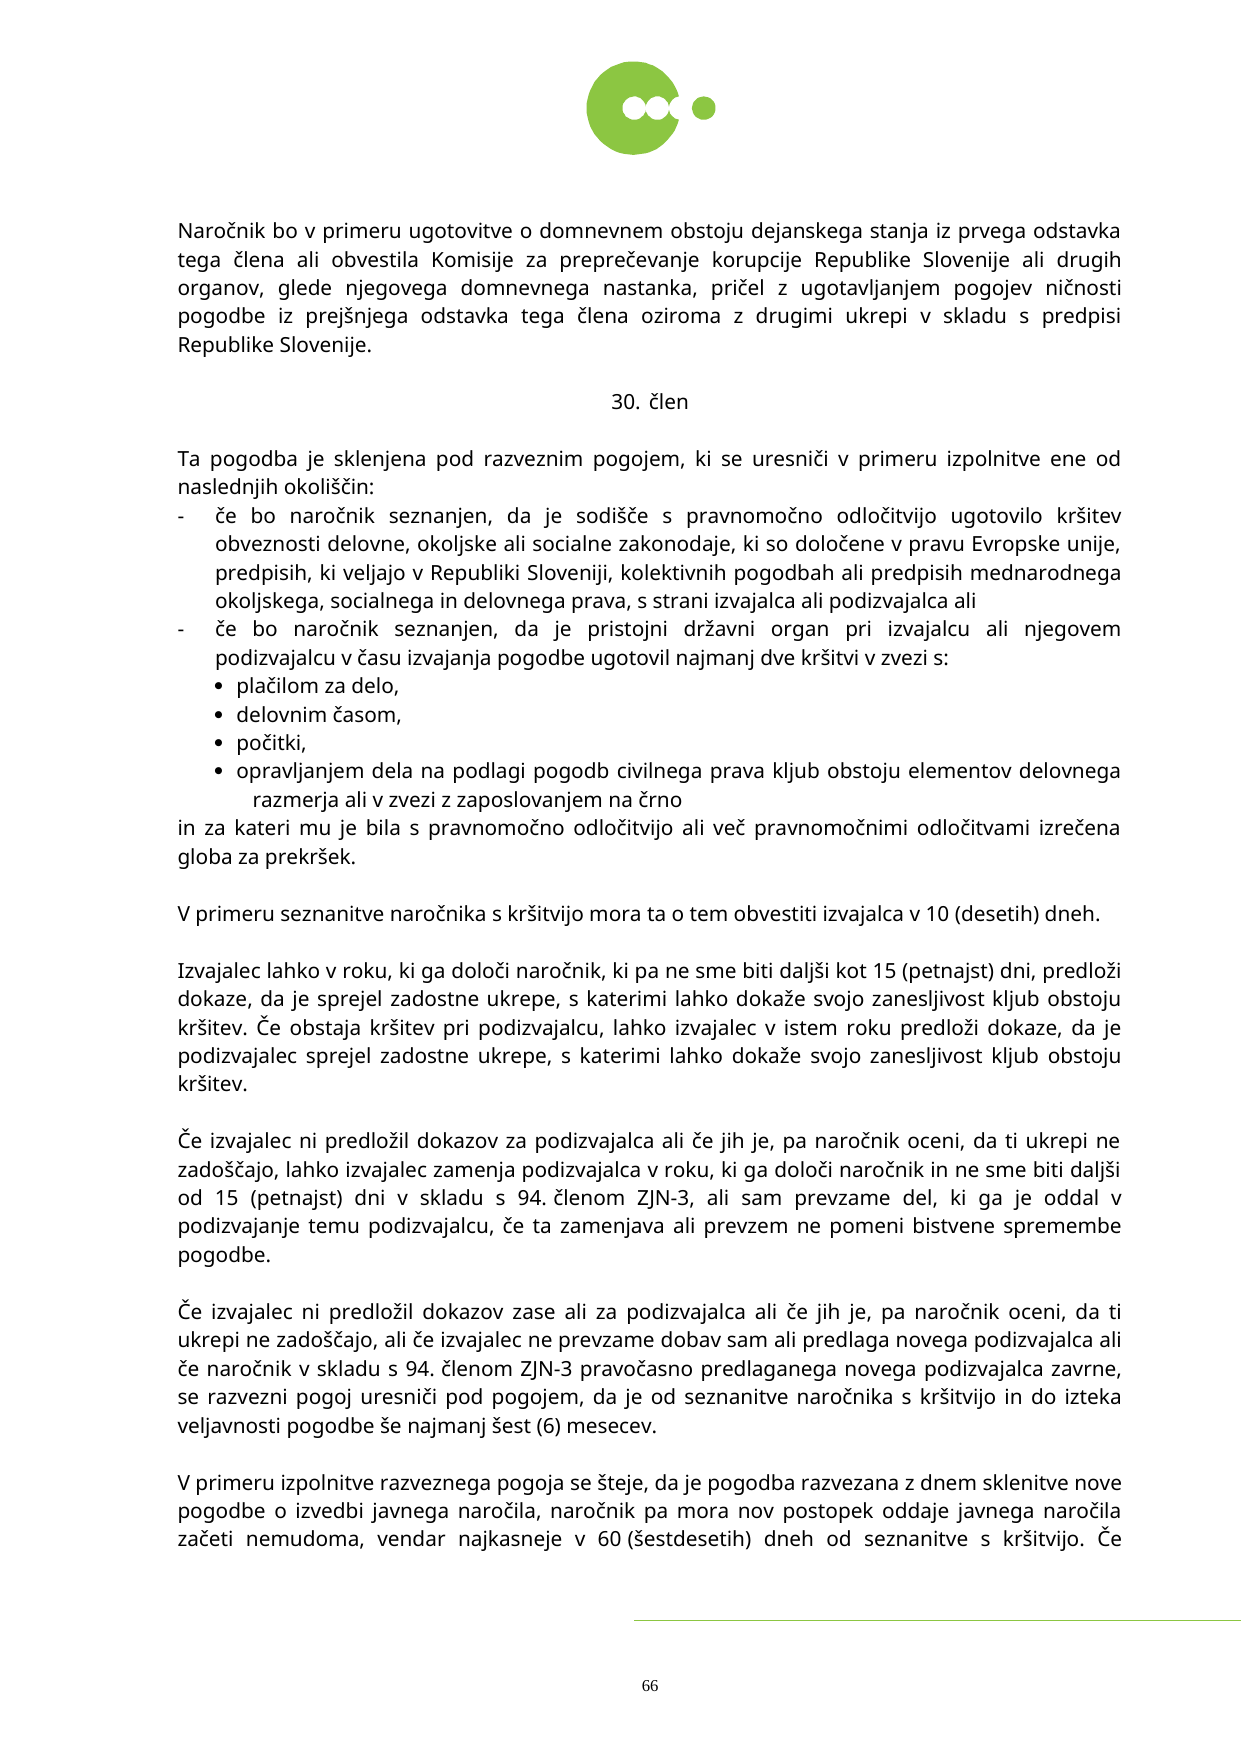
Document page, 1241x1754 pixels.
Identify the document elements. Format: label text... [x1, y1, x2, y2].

text Če izvajalec ni predložil dokazov zase ali za podizvajalca ali če jih je, pa naročnik oceni, da ti ukrepi ne zadoščajo, ali če izvajalec ne prevzame dobav sam ali predlaga novega podizvajalca ali če naročnik v skladu s 94. členom ZJN-3 pravočasno predlaganega novega podizvajalca zavrne, se razvezni pogoj uresniči pod pogojem, da je od seznanitve naročnika s kršitvijo in do izteka veljavnosti pogodbe še najmanj šest (6) mesecev. [177, 1297, 1123, 1439]
text in za kateri mu je bila s pravnomočno odločitvijo ali več pravnomočnimi odločitvami izrečena globa za prekršek. [177, 813, 1123, 870]
list počitki, [215, 728, 1123, 757]
text V primeru seznanitve naročnika s kršitvijo mora ta o tem obvestiti izvajalca v 10 (desetih) dneh. [177, 899, 1123, 927]
text Ta pogodba je sklenjena pod razveznim pogojem, ki se uresniči v primeru izpolnitve ene od naslednjih okoliščin: [177, 444, 1123, 501]
list plačilom za delo, [215, 671, 1123, 700]
list če bo naročnik seznanjen, da je pristojni državni organ pri izvajalcu ali njegovem podizvajalcu v času izvajanja pogodbe ugotovil najmanj dve kršitvi v zvezi s: [177, 614, 1123, 671]
text Če izvajalec ni predložil dokazov za podizvajalca ali če jih je, pa naročnik oceni, da ti ukrepi ne zadoščajo, lahko izvajalec zamenja podizvajalca v roku, ki ga določi naročnik in ne sme biti daljši od 15 (petnajst) dni v skladu s 94. členom ZJN-3, ali sam prevzame del, ki ga je oddal v podizvajanje temu podizvajalcu, če ta zamenjava ali prevzem ne pomeni bistvene spremembe pogodbe. [177, 1126, 1123, 1268]
list člen [177, 387, 1123, 415]
list opravljanjem dela na podlagi pogodb civilnega prava kljub obstoju elementov delovnega razmerja ali v zvezi z zaposlovanjem na črno [215, 757, 1123, 813]
list delovnim časom, [215, 700, 1123, 728]
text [177, 1468, 1123, 1553]
text Naročnik bo v primeru ugotovitve o domnevnem obstoju dejanskega stanja iz prvega odstavka tega člena ali obvestila Komisije za preprečevanje korupcije Republike Slovenije ali drugih organov, glede njegovega domnevnega nastanka, pričel z ugotavljanjem pogojev ničnosti pogodbe iz prejšnjega odstavka tega člena oziroma z drugimi ukrepi v skladu s predpisi Republike Slovenije. [177, 216, 1123, 358]
list če bo naročnik seznanjen, da je sodišče s pravnomočno odločitvijo ugotovilo kršitev obveznosti delovne, okoljske ali socialne zakonodaje, ki so določene v pravu Evropske unije, predpisih, ki veljajo v Republiki Sloveniji, kolektivnih pogodbah ali predpisih mednarodnega okoljskega, socialnega in delovnega prava, s strani izvajalca ali podizvajalca ali [177, 501, 1123, 614]
text Izvajalec lahko v roku, ki ga določi naročnik, ki pa ne sme biti daljši kot 15 (petnajst) dni, predloži dokaze, da je sprejel zadostne ukrepe, s katerimi lahko dokaže svojo zanesljivost kljub obstoju kršitev. Če obstaja kršitev pri podizvajalcu, lahko izvajalec v istem roku predloži dokaze, da je podizvajalec sprejel zadostne ukrepe, s katerimi lahko dokaže svojo zanesljivost kljub obstoju kršitev. [177, 956, 1123, 1098]
